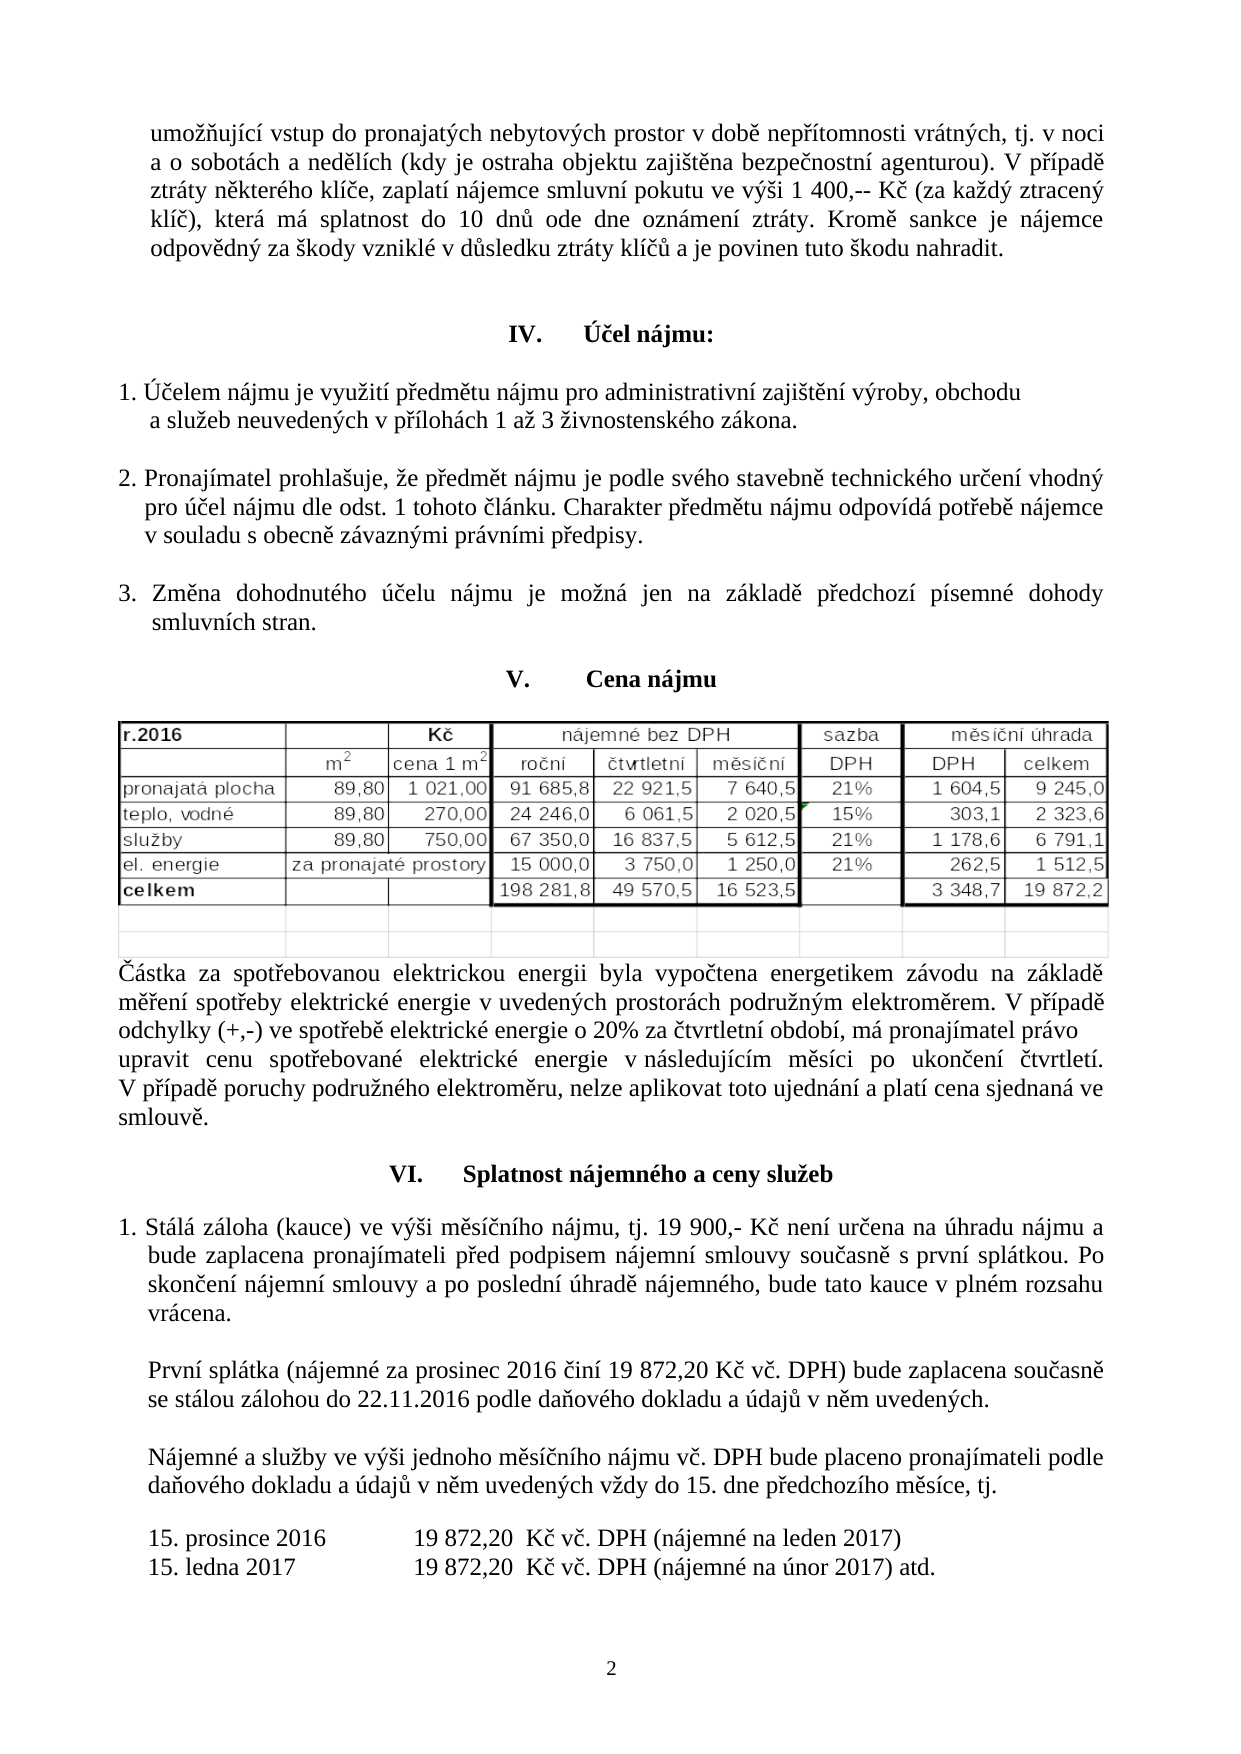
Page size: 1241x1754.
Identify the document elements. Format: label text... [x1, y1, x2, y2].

text 1. Účelem nájmu je využití předmětu nájmu pro administrativní zajištění výroby, obchodu [118, 377, 1104, 406]
text Částka za spotřebovanou elektrickou energii byla vypočtena energetikem závodu na základě měření spotřeby elektrické energie v uvedených prostorách podružným elektroměrem. V případě odchylky (+,-) ve spotřebě elektrické energie o 20% za čtvrtletní období, má pronajímatel právo [118, 958, 1104, 1044]
text 15. ledna 2017 19 872,20 Kč vč. DPH (nájemné na únor 2017) atd. [148, 1552, 1104, 1581]
text 3. Změna dohodnutého účelu nájmu je možná jen na základě předchozí písemné dohody smluvních stran. [118, 578, 1104, 636]
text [118, 118, 1104, 262]
text V. Cena nájmu [118, 664, 1104, 693]
text 2. Pronajímatel prohlašuje, že předmět nájmu je podle svého stavebně technického určení vhodný pro účel nájmu dle odst. 1 tohoto článku. Charakter předmětu nájmu odpovídá potřebě nájemce v souladu s obecně závaznými právními předpisy. [118, 463, 1104, 549]
text a služeb neuvedených v přílohách 1 až 3 živnostenského zákona. [118, 406, 1104, 434]
text 1. Stálá záloha (kauce) ve výši měsíčního nájmu, tj. 19 900,- Kč není určena na úhradu nájmu a bude zaplacena pronajímateli před podpisem nájemní smlouvy současně s první splátkou. Po skončení nájemní smlouvy a po poslední úhradě nájemného, bude tato kauce v plném rozsahu vrácena. [118, 1212, 1104, 1327]
subtitle Účel nájmu: [118, 319, 1104, 348]
text První splátka (nájemné za prosinec 2016 činí 19 872,20 Kč vč. DPH) bude zaplacena současně se stálou zálohou do 22.11.2016 podle daňového dokladu a údajů v něm uvedených. [148, 1356, 1104, 1413]
text upravit cenu spotřebované elektrické energie v následujícím měsíci po ukončení čtvrtletí. V případě poruchy podružného elektroměru, nelze aplikovat toto ujednání a platí cena sjednaná ve smlouvě. [118, 1044, 1104, 1130]
text Nájemné a služby ve výši jednoho měsíčního nájmu vč. DPH bude placeno pronajímateli podle daňového dokladu a údajů v něm uvedených vždy do 15. dne předchozího měsíce, tj. [148, 1442, 1104, 1499]
text 15. prosince 2016 19 872,20 Kč vč. DPH (nájemné na leden 2017) [148, 1523, 1104, 1552]
subtitle VI. Splatnost nájemného a ceny služeb [118, 1159, 1104, 1188]
